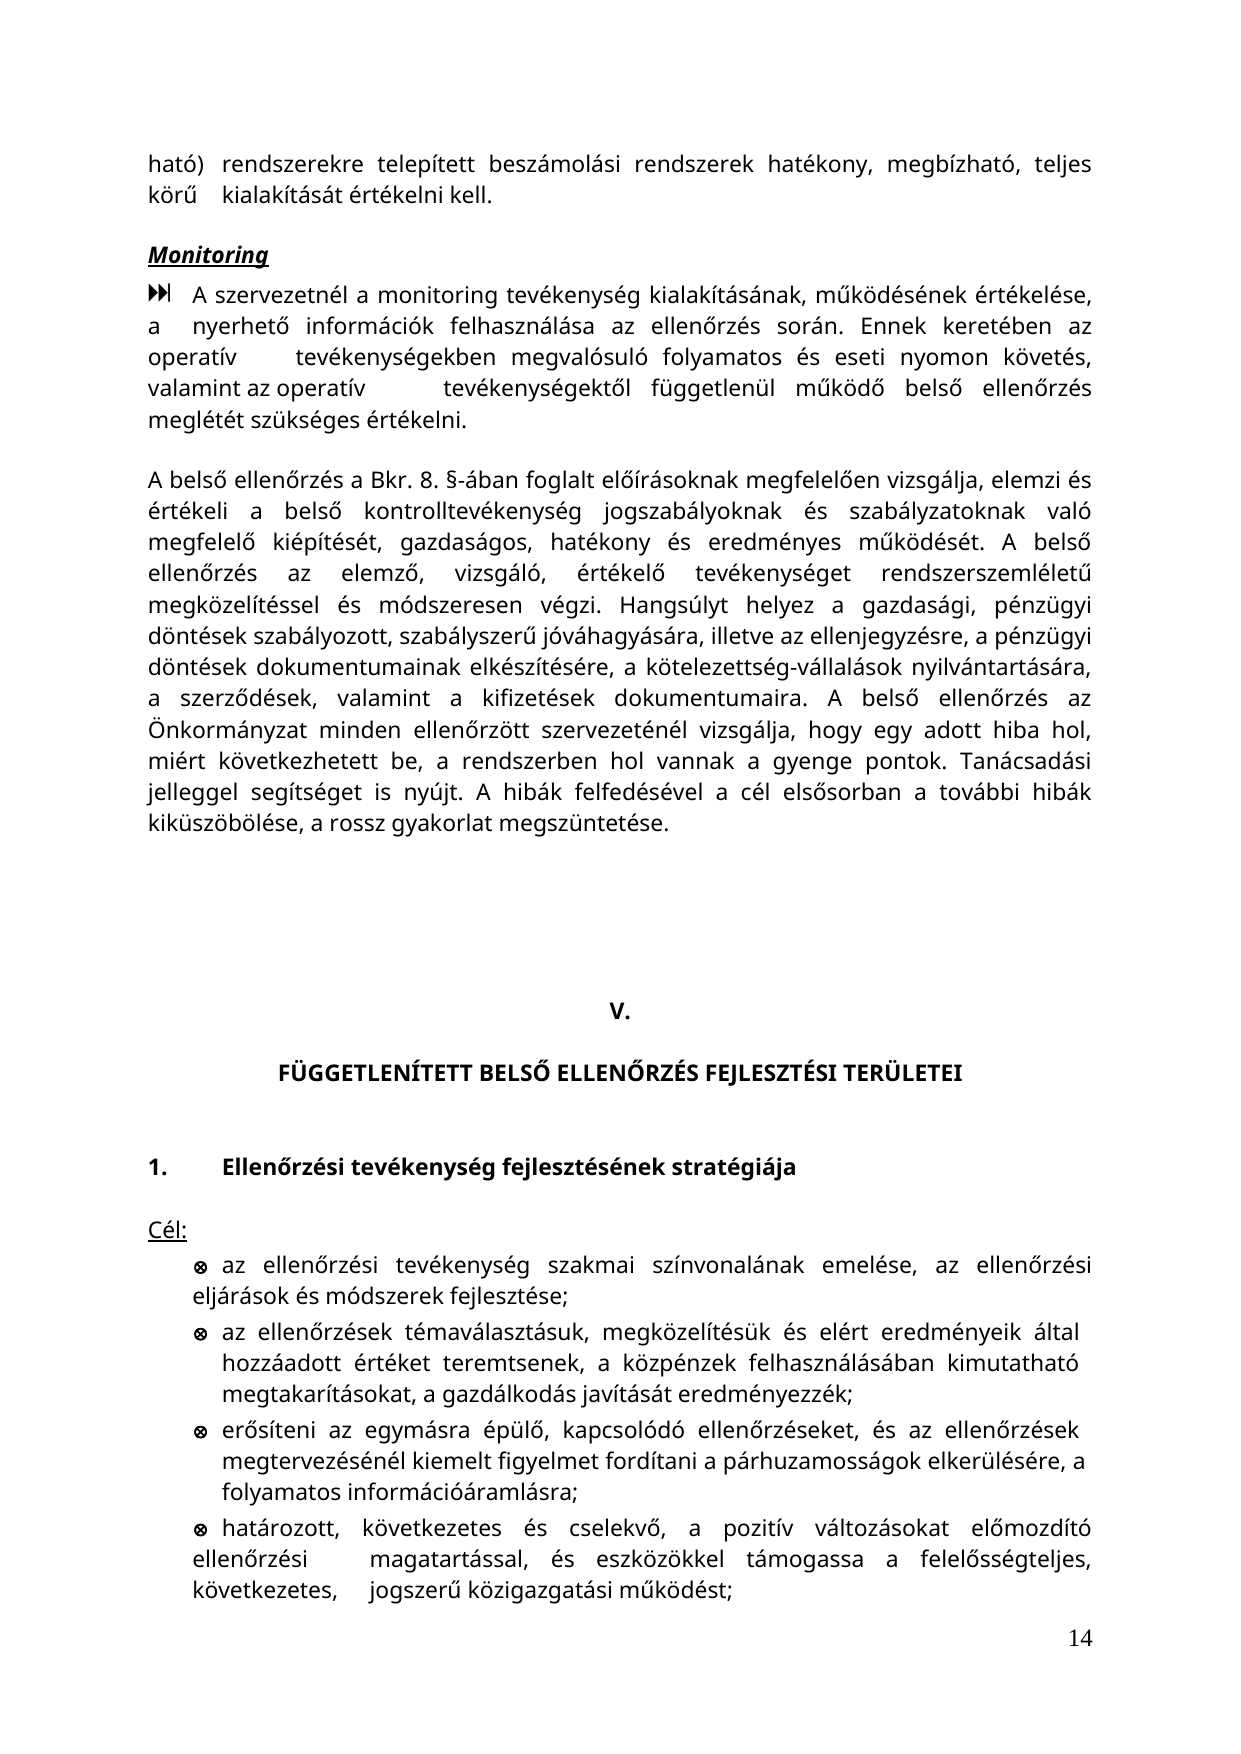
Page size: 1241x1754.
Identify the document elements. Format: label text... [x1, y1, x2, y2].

text Monitoring [148, 239, 1092, 270]
list erősíteni az egymásra épülő, kapcsolódó ellenőrzéseket, és az ellenőrzések megtervezésénél kiemelt figyelmet fordítani a párhuzamosságok elkerülésére, a folyamatos információáramlásra; [192, 1413, 1092, 1507]
text V. [148, 995, 1092, 1026]
list Ellenőrzési tevékenység fejlesztésének stratégiája [148, 1151, 1092, 1182]
list az ellenőrzési tevékenység szakmai színvonalának emelése, az ellenőrzési eljárások és módszerek fejlesztése; [192, 1249, 1092, 1311]
list A belső ellenőrzés a Bkr. 8. §-ában foglalt előírásoknak megfelelően vizsgálja, elemzi és értékeli a belső kontrolltevékenység jogszabályoknak és szabályzatoknak való megfelelő kiépítését, gazdaságos, hatékony és eredményes működését. A belső ellenőrzés az elemző, vizsgáló, értékelő tevékenységet rendszerszemléletű megközelítéssel és módszeresen végzi. Hangsúlyt helyez a gazdasági, pénzügyi döntések szabályozott, szabályszerű jóváhagyására, illetve az ellenjegyzésre, a pénzügyi döntések dokumentumainak elkészítésére, a kötelezettség-vállalások nyilvántartására, a szerződések, valamint a kifizetések dokumentumaira. A belső ellenőrzés az Önkormányzat minden ellenőrzött szervezeténél vizsgálja, hogy egy adott hiba hol, miért következhetett be, a rendszerben hol vannak a gyenge pontok. Tanácsadási jelleggel segítséget is nyújt. A hibák felfedésével a cél elsősorban a további hibák kiküszöbölése, a rossz gyakorlat megszüntetése. [148, 463, 1092, 838]
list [148, 148, 1092, 210]
list az ellenőrzések témaválasztásuk, megközelítésük és elért eredményeik által hozzáadott értéket teremtsenek, a közpénzek felhasználásában kimutatható megtakarításokat, a gazdálkodás javítását eredményezzék; [192, 1316, 1092, 1409]
list A szervezetnél a monitoring tevékenység kialakításának, működésének értékelése, a nyerhető információk felhasználása az ellenőrzés során. Ennek keretében az operatív tevékenységekben megvalósuló folyamatos és eseti nyomon követés, valamint az operatív tevékenységektől függetlenül működő belső ellenőrzés meglétét szükséges értékelni. [148, 278, 1092, 435]
list határozott, következetes és cselekvő, a pozitív változásokat előmozdító ellenőrzési magatartással, és eszközökkel támogassa a felelősségteljes, következetes, jogszerű közigazgatási működést; [192, 1511, 1092, 1605]
text Cél: [148, 1213, 1092, 1245]
text FÜGGETLENÍTETT BELSŐ ELLENŐRZÉS FEJLESZTÉSI TERÜLETEI [148, 1057, 1092, 1088]
